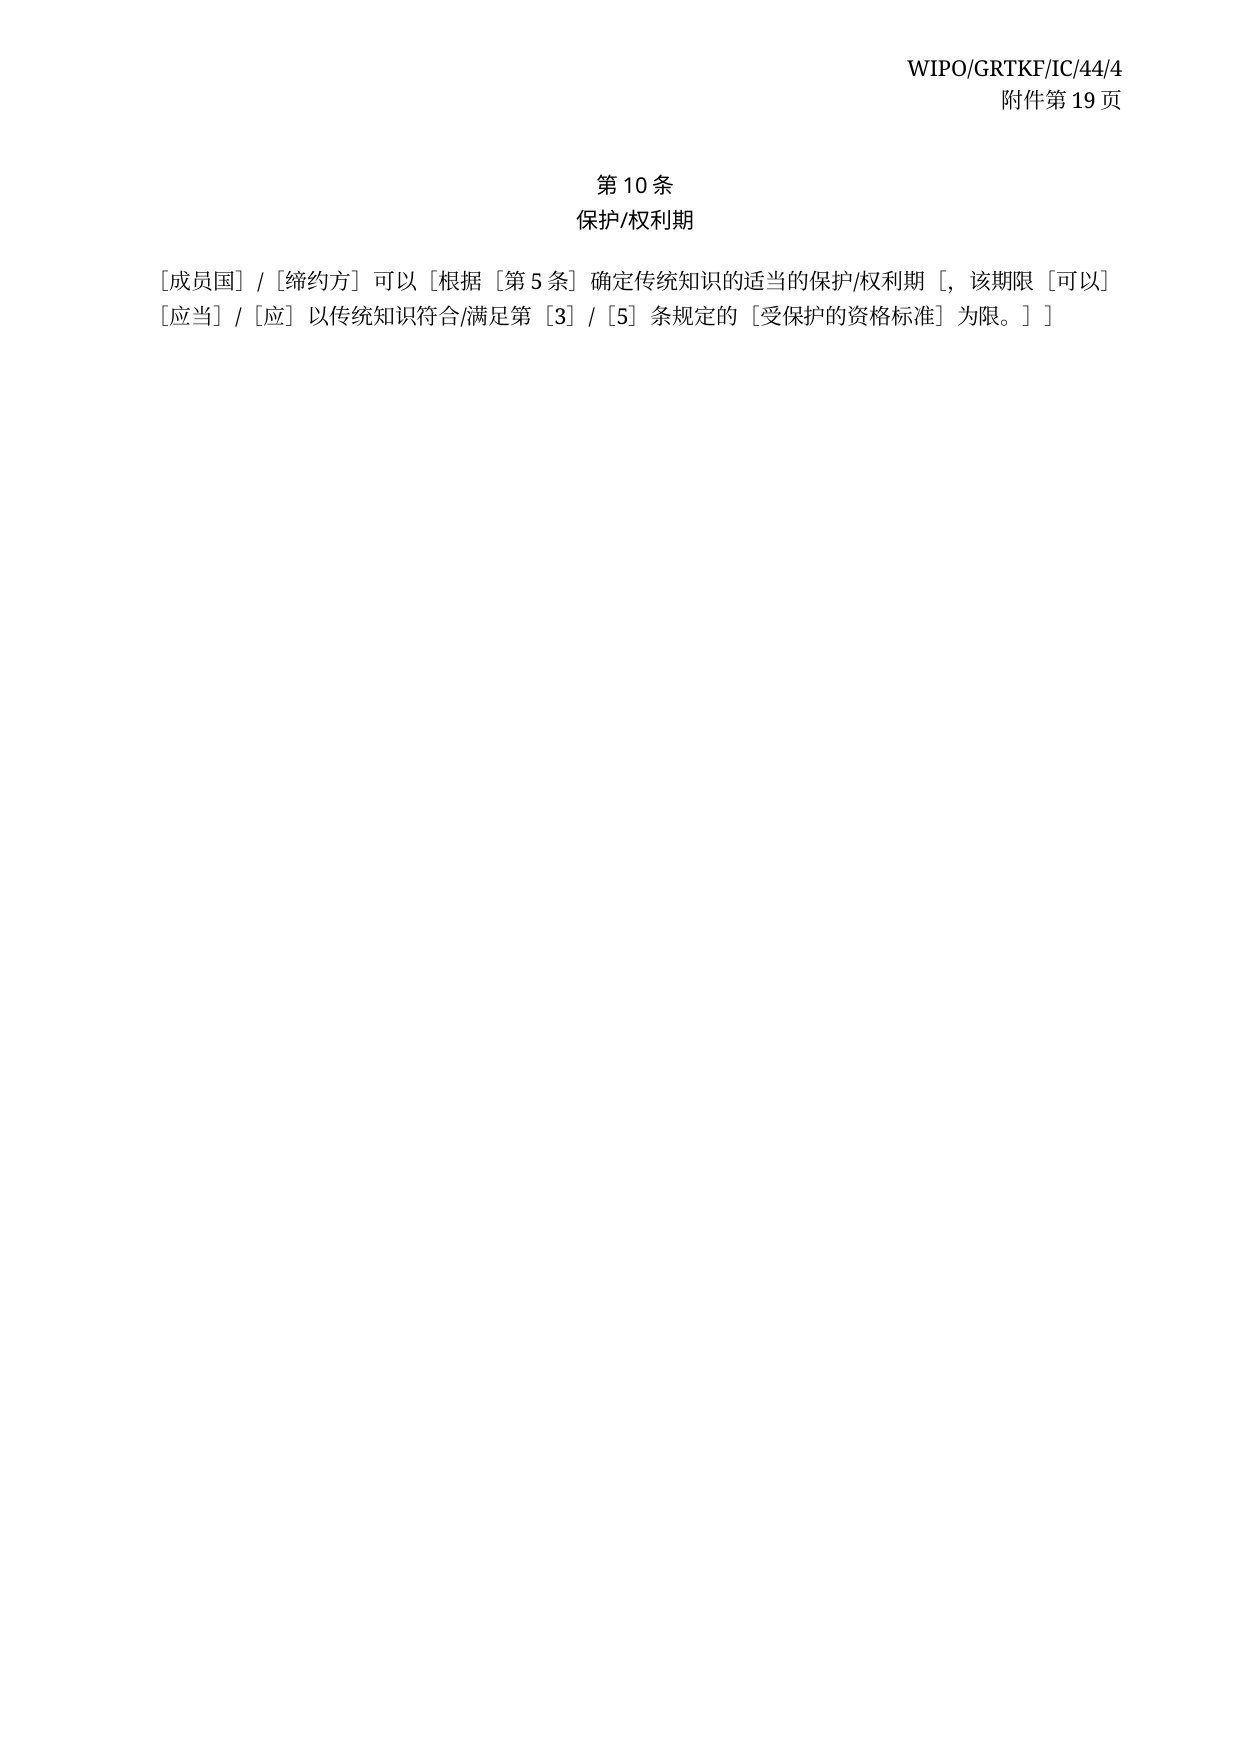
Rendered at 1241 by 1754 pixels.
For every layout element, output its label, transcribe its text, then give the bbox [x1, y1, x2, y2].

text 第10条 保护/权利期 [148, 164, 1122, 235]
text ［成员国］/［缔约方］可以［根据［第5条］确定传统知识的适当的保护/权利期［，该期限［可以］［应当］/［应］以传统知识符合/满足第［3］/［5］条规定的［受保护的资格标准］为限。］］ [148, 260, 1122, 331]
